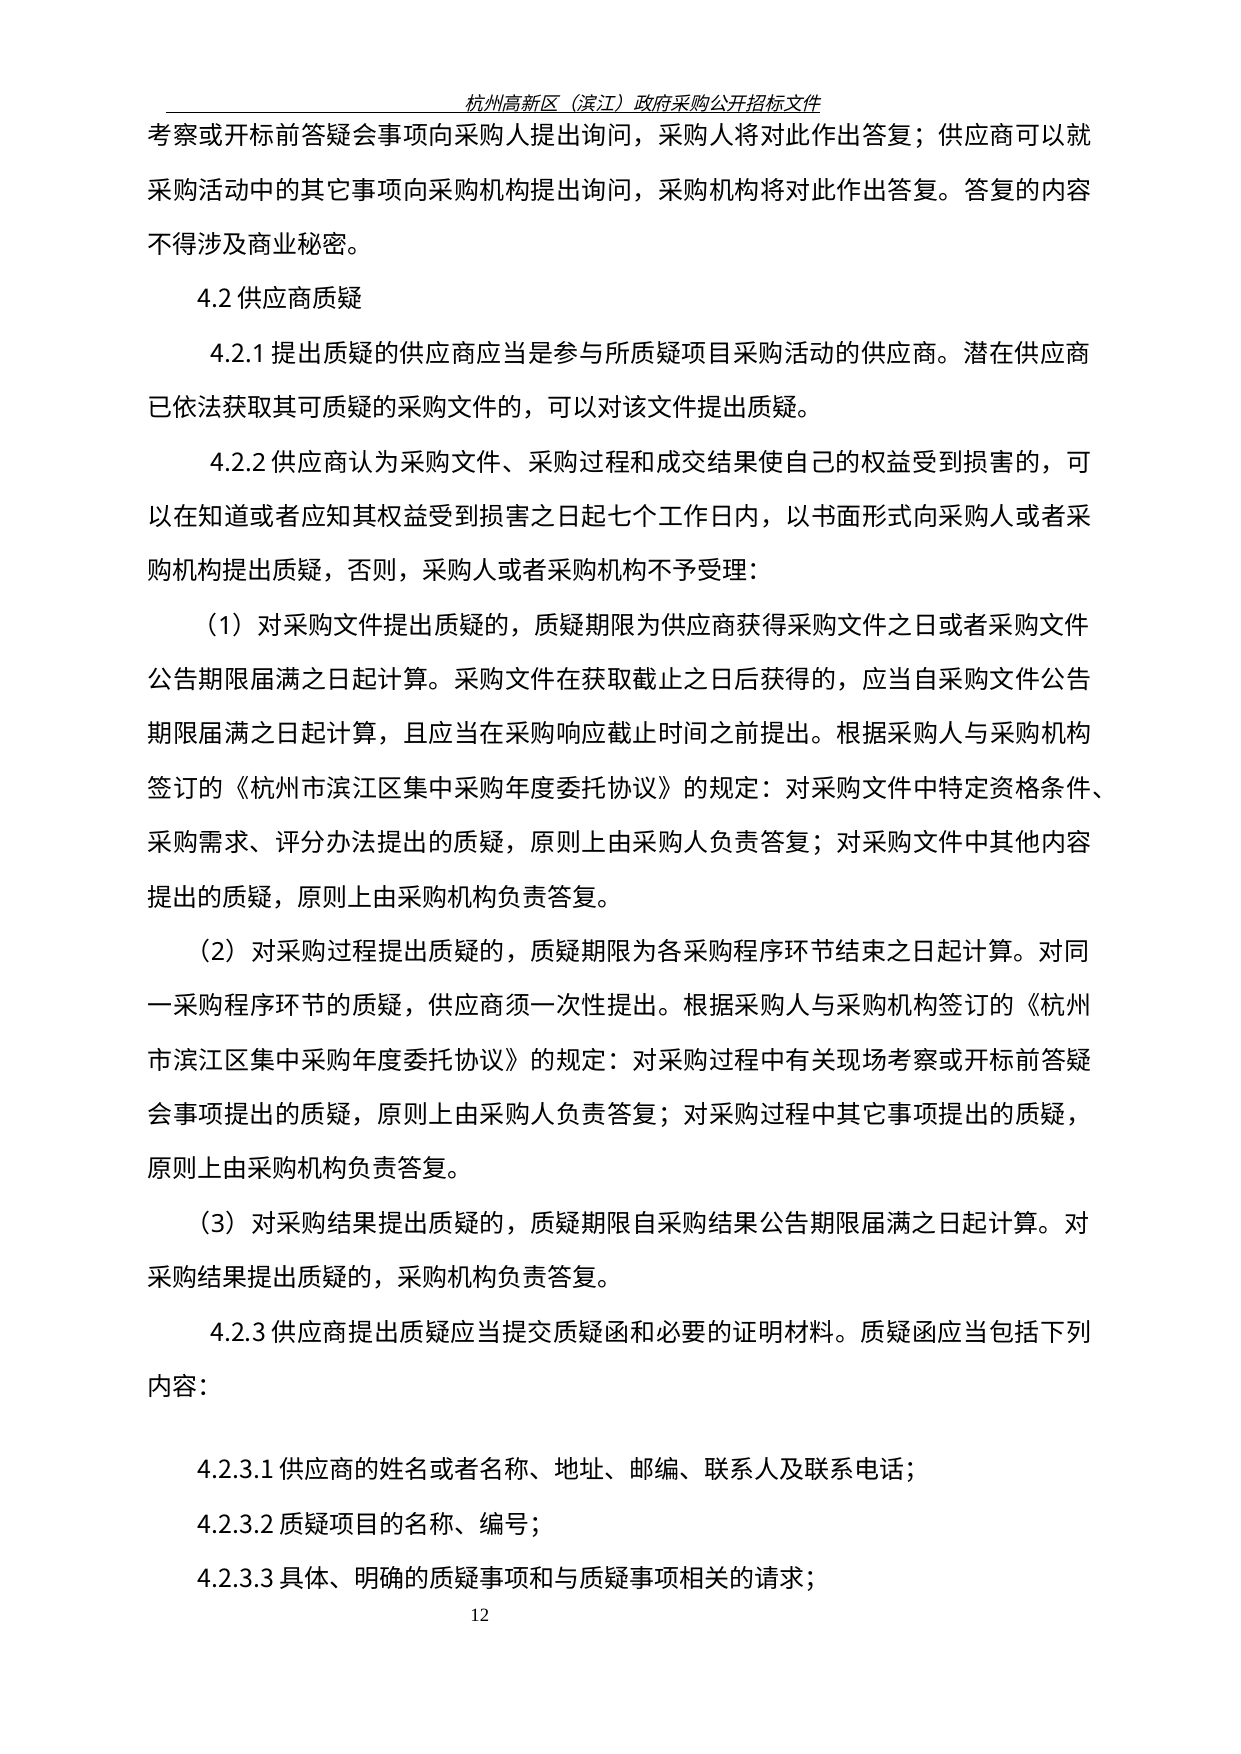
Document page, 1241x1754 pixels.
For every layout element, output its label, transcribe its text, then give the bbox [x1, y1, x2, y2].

text 4.2.2供应商认为采购文件、采购过程和成交结果使自己的权益受到损害的，可以在知道或者应知其权益受到损害之日起七个工作日内，以书面形式向采购人或者采购机构提出质疑，否则，采购人或者采购机构不予受理： [148, 442, 1092, 587]
text （1）对采购文件提出质疑的，质疑期限为供应商获得采购文件之日或者采购文件公告期限届满之日起计算。采购文件在获取截止之日后获得的，应当自采购文件公告期限届满之日起计算，且应当在采购响应截止时间之前提出。根据采购人与采购机构签订的《杭州市滨江区集中采购年度委托协议》的规定：对采购文件中特定资格条件、采购需求、评分办法提出的质疑，原则上由采购人负责答复；对采购文件中其他内容提出的质疑，原则上由采购机构负责答复。 [148, 605, 1092, 913]
text （3）对采购结果提出质疑的，质疑期限自采购结果公告期限届满之日起计算。对采购结果提出质疑的，采购机构负责答复。 [148, 1203, 1092, 1294]
text （2）对采购过程提出质疑的，质疑期限为各采购程序环节结束之日起计算。对同一采购程序环节的质疑，供应商须一次性提出。根据采购人与采购机构签订的《杭州市滨江区集中采购年度委托协议》的规定：对采购过程中有关现场考察或开标前答疑会事项提出的质疑，原则上由采购人负责答复；对采购过程中其它事项提出的质疑，原则上由采购机构负责答复。 [148, 931, 1092, 1185]
text 4.2供应商质疑 [148, 279, 1092, 315]
text 4.2.3.1供应商的姓名或者名称、地址、邮编、联系人及联系电话； [148, 1450, 1092, 1486]
text 4.2.3.3具体、明确的质疑事项和与质疑事项相关的请求； [148, 1559, 1092, 1595]
text 4.2.1提出质疑的供应商应当是参与所质疑项目采购活动的供应商。潜在供应商已依法获取其可质疑的采购文件的，可以对该文件提出质疑。 [148, 333, 1092, 424]
text 4.2.3.2质疑项目的名称、编号； [148, 1504, 1092, 1541]
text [148, 116, 1092, 261]
text 4.2.3供应商提出质疑应当提交质疑函和必要的证明材料。质疑函应当包括下列内容： [148, 1312, 1092, 1403]
